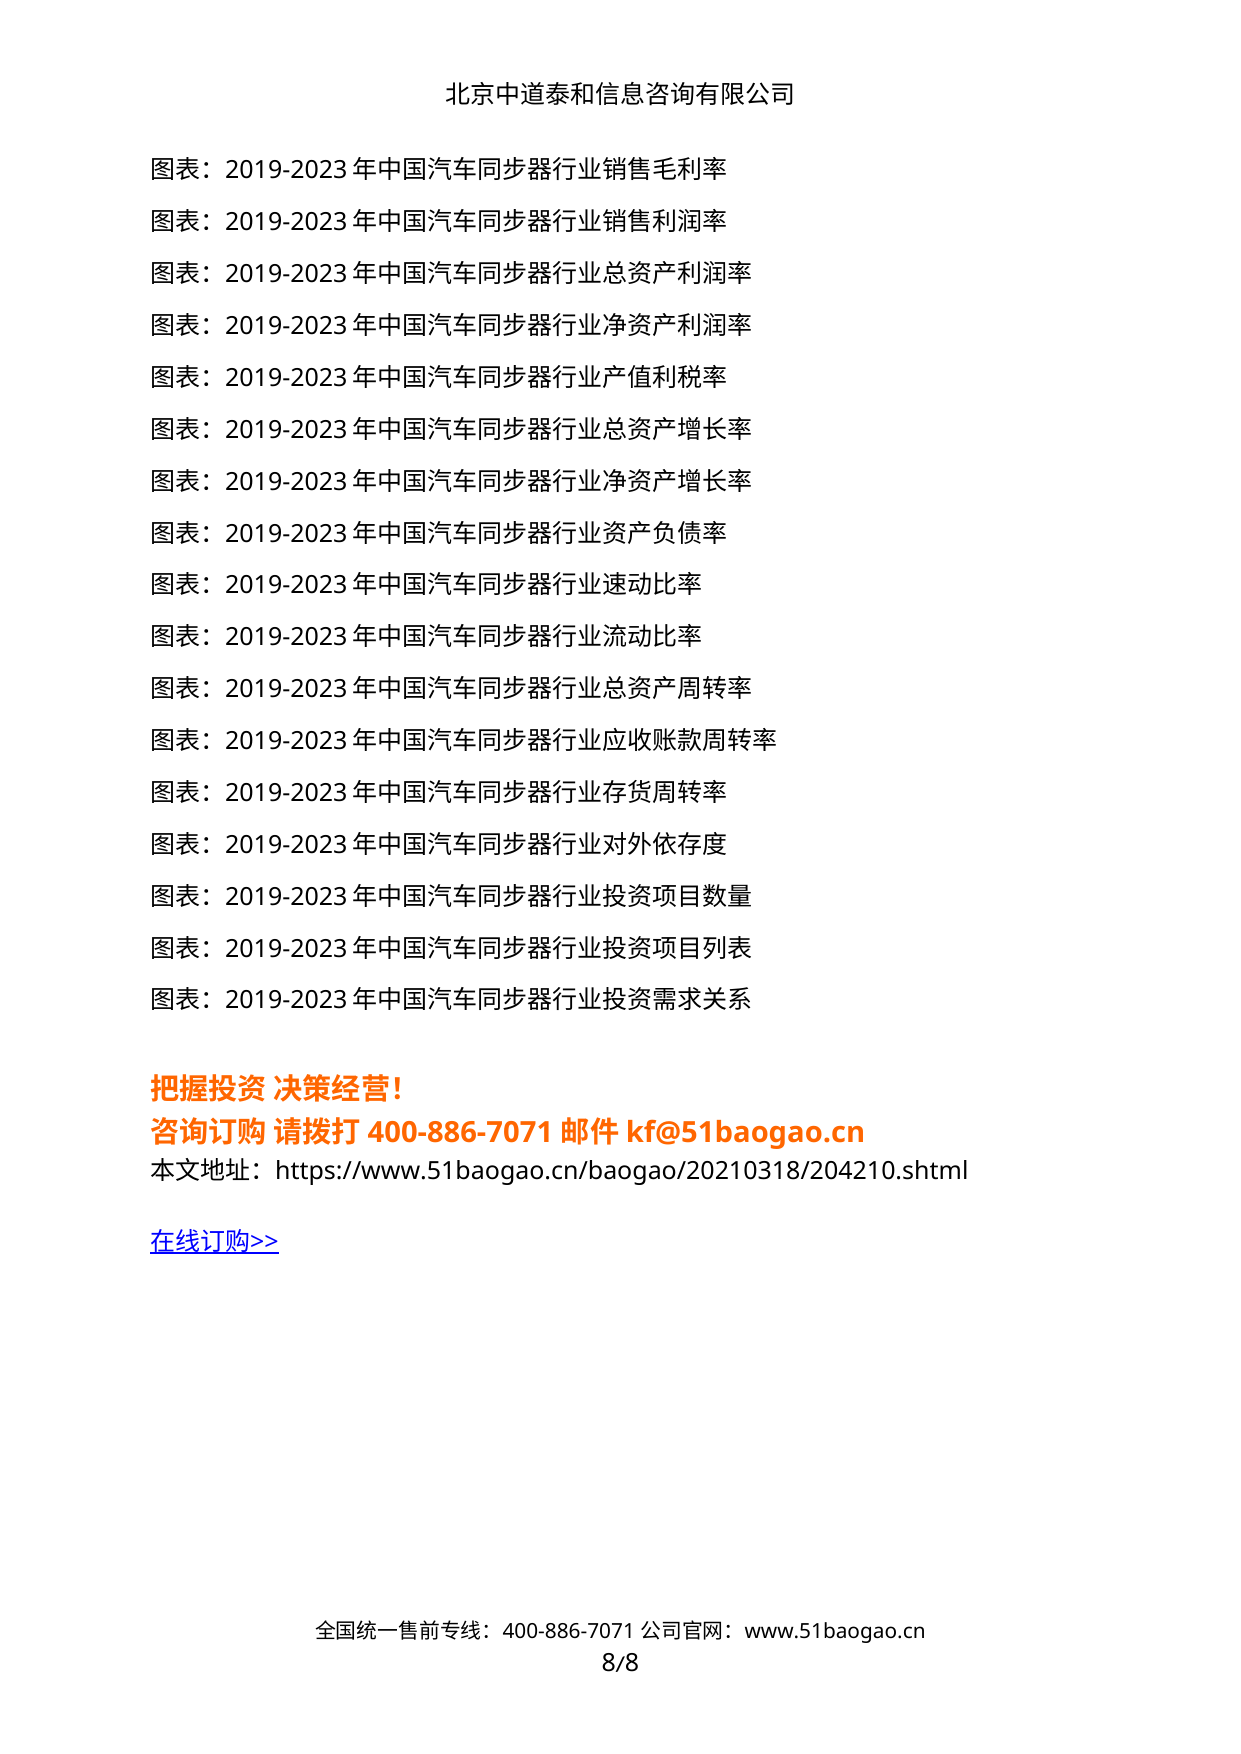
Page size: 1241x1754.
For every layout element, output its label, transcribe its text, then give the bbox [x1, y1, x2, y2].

text 图表：2019-2023年中国汽车同步器行业销售毛利率 [150, 150, 1090, 186]
text 图表：2019-2023年中国汽车同步器行业净资产利润率 [150, 306, 1090, 342]
text 图表：2019-2023年中国汽车同步器行业投资项目数量 [150, 876, 1090, 912]
text 图表：2019-2023年中国汽车同步器行业产值利税率 [150, 357, 1090, 394]
text 图表：2019-2023年中国汽车同步器行业总资产增长率 [150, 409, 1090, 446]
text 图表：2019-2023年中国汽车同步器行业对外依存度 [150, 824, 1090, 861]
text 图表：2019-2023年中国汽车同步器行业投资需求关系 [150, 980, 1090, 1016]
text 图表：2019-2023年中国汽车同步器行业存货周转率 [150, 772, 1090, 809]
text 图表：2019-2023年中国汽车同步器行业应收账款周转率 [150, 721, 1090, 757]
text 图表：2019-2023年中国汽车同步器行业总资产周转率 [150, 669, 1090, 705]
text 图表：2019-2023年中国汽车同步器行业投资项目列表 [150, 928, 1090, 964]
text 在线订购>> [150, 1187, 1090, 1257]
text 图表：2019-2023年中国汽车同步器行业速动比率 [150, 565, 1090, 601]
text 图表：2019-2023年中国汽车同步器行业资产负债率 [150, 513, 1090, 549]
text 把握投资 决策经营！咨询订购 请拨打 400-886-7071 邮件 kf@51baogao.cn本文地址：https://www.51baogao.cn/baogao/20210318/204210.shtml [150, 1032, 1090, 1187]
text 图表：2019-2023年中国汽车同步器行业净资产增长率 [150, 461, 1090, 497]
text 图表：2019-2023年中国汽车同步器行业总资产利润率 [150, 254, 1090, 290]
text 图表：2019-2023年中国汽车同步器行业流动比率 [150, 617, 1090, 653]
text 图表：2019-2023年中国汽车同步器行业销售利润率 [150, 202, 1090, 238]
